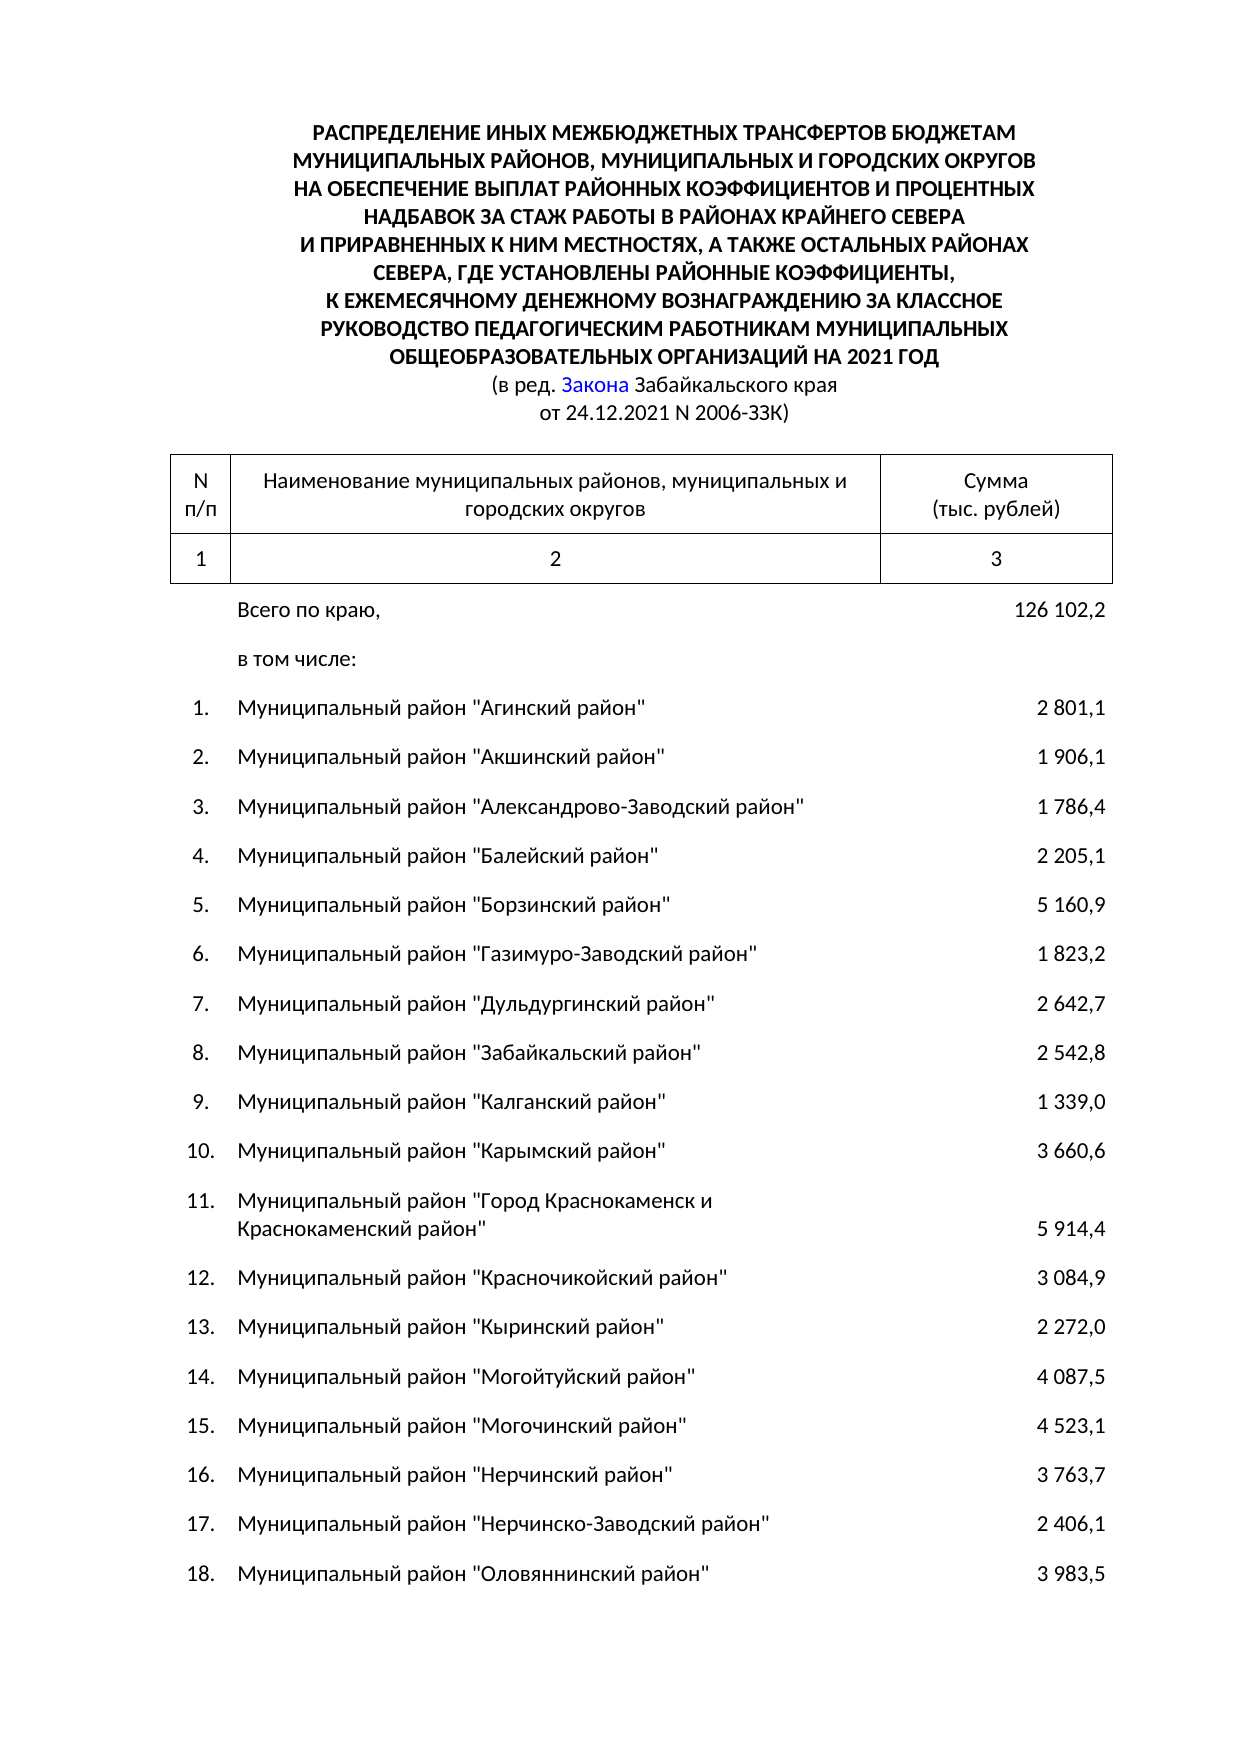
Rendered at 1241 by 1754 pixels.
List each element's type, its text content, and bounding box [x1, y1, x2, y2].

title РУКОВОДСТВО ПЕДАГОГИЧЕСКИМ РАБОТНИКАМ МУНИЦИПАЛЬНЫХ [177, 314, 1152, 342]
title МУНИЦИПАЛЬНЫХ РАЙОНОВ, МУНИЦИПАЛЬНЫХ И ГОРОДСКИХ ОКРУГОВ [177, 146, 1152, 174]
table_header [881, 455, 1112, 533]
title К ЕЖЕМЕСЯЧНОМУ ДЕНЕЖНОМУ ВОЗНАГРАЖДЕНИЮ ЗА КЛАССНОЕ [177, 286, 1152, 314]
text от 24.12.2021 N 2006-ЗЗК) [177, 398, 1152, 426]
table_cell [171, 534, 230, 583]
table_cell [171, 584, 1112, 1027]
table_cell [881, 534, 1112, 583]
title СЕВЕРА, ГДЕ УСТАНОВЛЕНЫ РАЙОННЫЕ КОЭФФИЦИЕНТЫ, [177, 258, 1152, 286]
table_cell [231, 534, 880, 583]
title ОБЩЕОБРАЗОВАТЕЛЬНЫХ ОРГАНИЗАЦИЙ НА 2021 ГОД [177, 342, 1152, 370]
title РАСПРЕДЕЛЕНИЕ ИНЫХ МЕЖБЮДЖЕТНЫХ ТРАНСФЕРТОВ БЮДЖЕТАМ [177, 118, 1152, 146]
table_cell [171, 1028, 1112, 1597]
title НАДБАВОК ЗА СТАЖ РАБОТЫ В РАЙОНАХ КРАЙНЕГО СЕВЕРА [177, 202, 1152, 230]
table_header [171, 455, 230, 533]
title И ПРИРАВНЕННЫХ К НИМ МЕСТНОСТЯХ, А ТАКЖЕ ОСТАЛЬНЫХ РАЙОНАХ [177, 230, 1152, 258]
text (в ред. Закона Забайкальского края [177, 370, 1152, 398]
title НА ОБЕСПЕЧЕНИЕ ВЫПЛАТ РАЙОННЫХ КОЭФФИЦИЕНТОВ И ПРОЦЕНТНЫХ [177, 174, 1152, 202]
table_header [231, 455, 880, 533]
